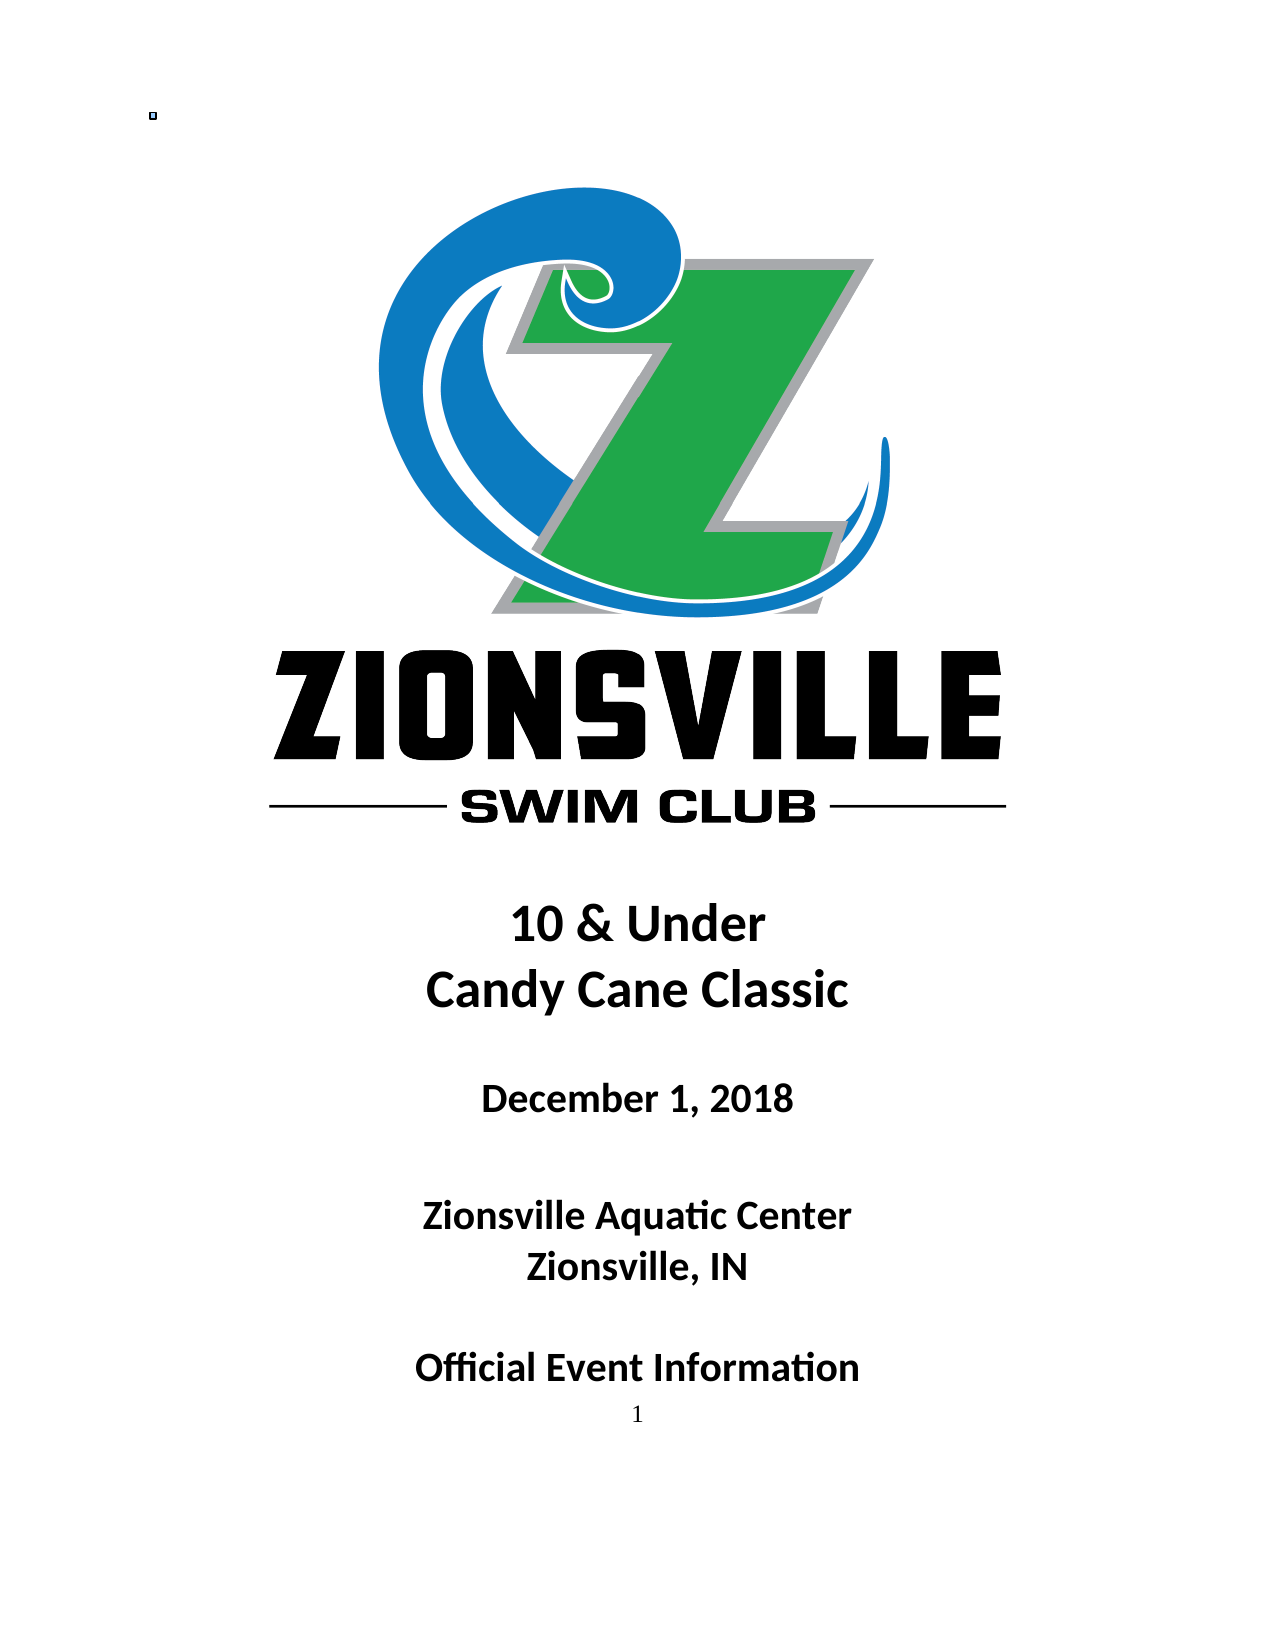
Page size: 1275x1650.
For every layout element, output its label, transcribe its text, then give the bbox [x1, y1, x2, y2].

text December 1, 2018 [150, 1072, 1125, 1123]
picture [269, 183, 1007, 823]
text Zionsville Aquatic Center [150, 1189, 1125, 1240]
text Candy Cane Classic [150, 955, 1125, 1021]
text 10 & Under [150, 889, 1125, 955]
text Zionsville, IN [150, 1240, 1125, 1291]
text Official Event Information [150, 1341, 1125, 1392]
